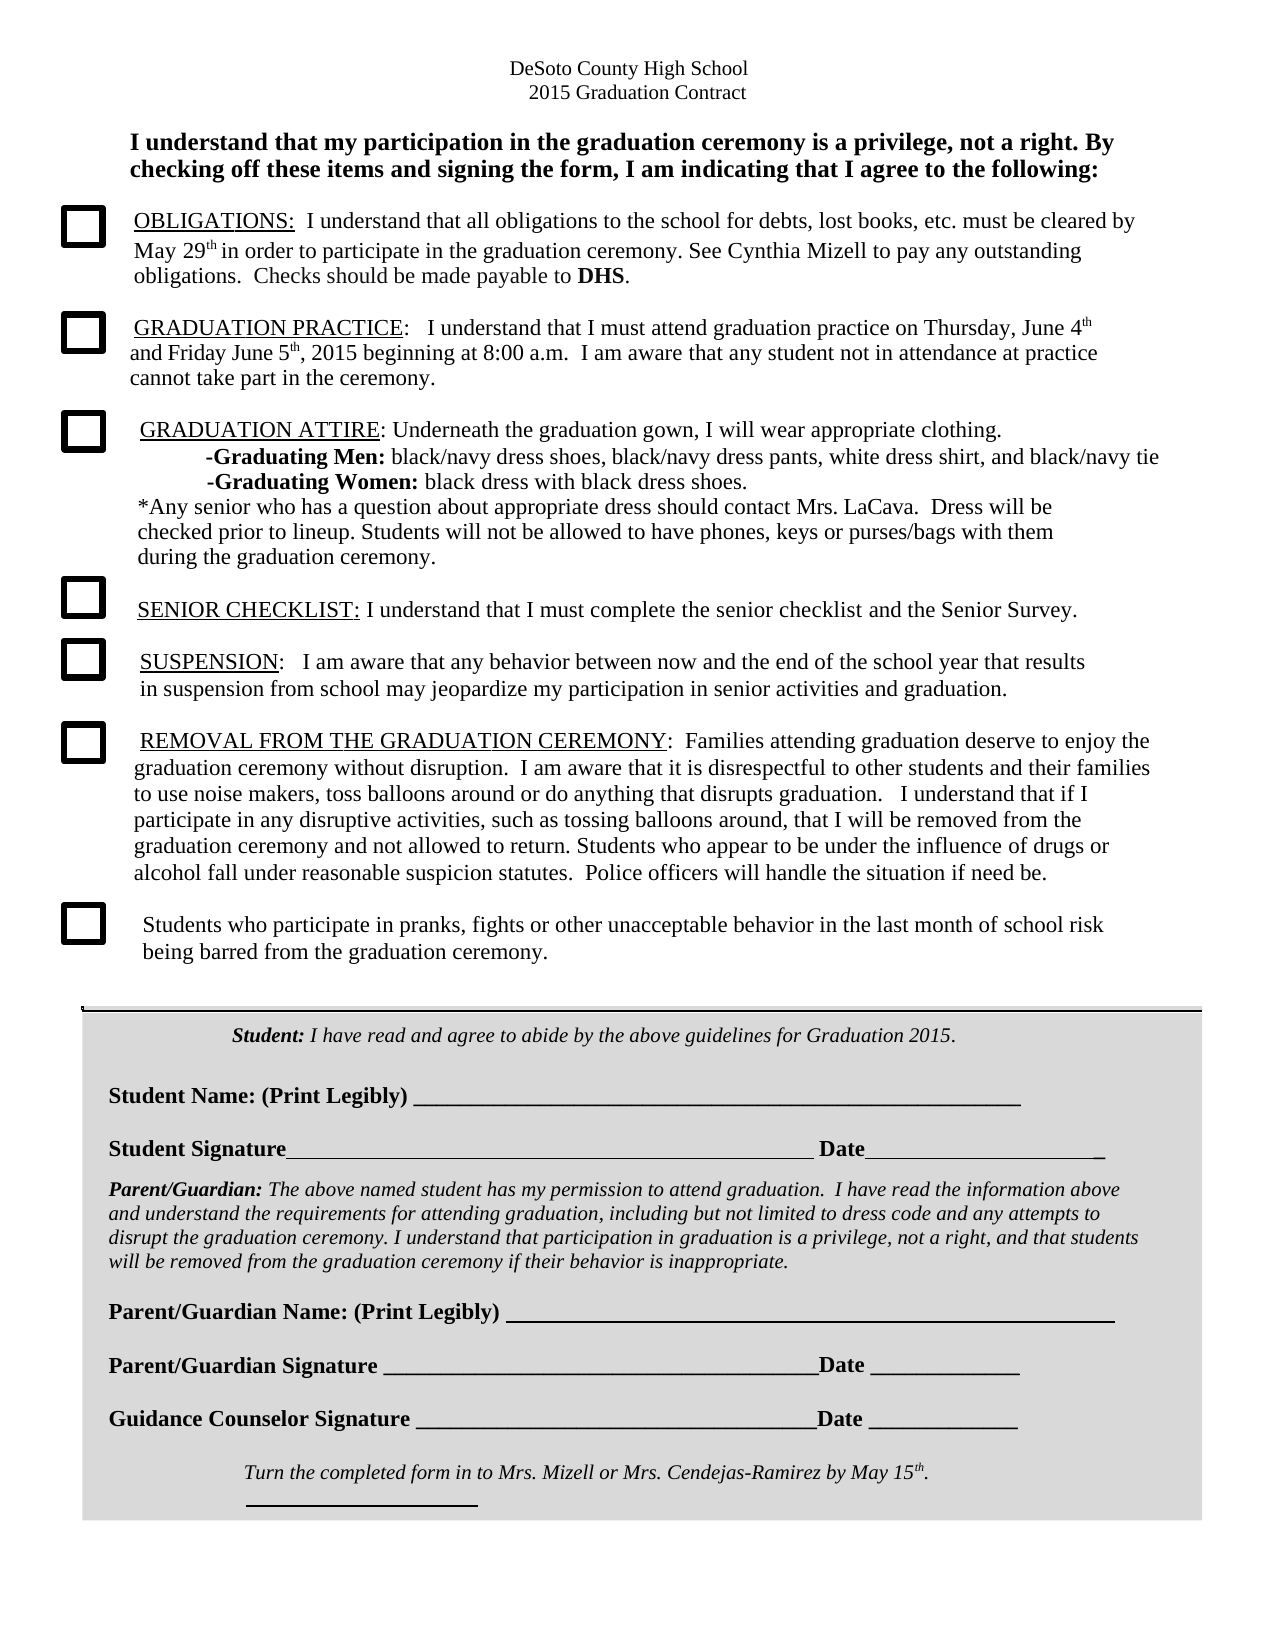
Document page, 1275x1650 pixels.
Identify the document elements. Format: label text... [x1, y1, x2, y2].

text Guidance Counselor Signature ___________________________________Date _____________ [108, 1405, 1167, 1431]
text Turn the completed form in to Mrs. Mizell or Mrs. Cendejas-Ramirez by May 15th. [108, 1460, 1167, 1484]
text Student: I have read and agree to abide by the above guidelines for Graduation 2015. [108, 1023, 1007, 1047]
text GRADUATION PRACTICE: I understand that I must attend graduation practice on Thursday, June 4th and Friday June 5th, 2015 beginning at 8:00 a.m. I am aware that any student not in attendance at practice cannot take part in the ceremony. [129, 315, 1119, 390]
text Student Name: (Print Legibly) _____________________________________________________ [108, 1082, 1167, 1108]
text SENIOR CHECKLIST: I understand that I must complete the senior checklist and the Senior Survey. [108, 597, 1167, 622]
text Parent/Guardian: The above named student has my permission to attend graduation. I have read the information above and understand the requirements for attending graduation, including but not limited to dress code and any attempts to disrupt the graduation ceremony. I understand that participation in graduation is a privilege, not a right, and that students will be removed from the graduation ceremony if their behavior is inappropriate. [108, 1177, 1156, 1273]
text -Graduating Women: black dress with black dress shoes. [137, 469, 1056, 494]
text -Graduating Men: black/navy dress shoes, black/navy dress pants, white dress shirt, and black/navy tie [205, 443, 1167, 469]
text I understand that my participation in the graduation ceremony is a privilege, not a right. By checking off these items and signing the form, I am indicating that I agree to the following: [129, 128, 1167, 183]
text Student Signature Date _ [108, 1135, 1167, 1161]
text SUSPENSION: I am aware that any behavior between now and the end of the school year that results in suspension from school may jeopardize my participation in senior activities and graduation. [139, 648, 1090, 701]
text 2015 Graduation Contract [108, 80, 1167, 104]
text *Any senior who has a question about appropriate dress should contact Mrs. LaCava. Dress will be checked prior to lineup. Students will not be allowed to have phones, keys or purses/bags with them during the graduation ceremony. [137, 495, 1068, 570]
text Students who participate in pranks, fights or other unacceptable behavior in the last month of school risk being barred from the graduation ceremony. [142, 911, 1110, 964]
text OBLIGATIONS: I understand that all obligations to the school for debts, lost books, etc. must be cleared by May 29th in order to participate in the graduation ceremony. See Cynthia Mizell to pay any outstanding obligations. Checks should be made payable to DHS. [134, 209, 1141, 288]
text REMOVAL FROM THE GRADUATION CEREMONY: Families attending graduation deserve to enjoy the graduation ceremony without disruption. I am aware that it is disrespectful to other students and their families to use noise makers, toss balloons around or do anything that disrupts graduation. I understand that if I participate in any disruptive activities, such as tossing balloons around, that I will be removed from the graduation ceremony and not allowed to return. Students who appear to be under the influence of drugs or alcohol fall under reasonable suspicion statutes. Police officers will handle the situation if need be. [134, 727, 1156, 885]
text DeSoto County High School [108, 56, 1167, 80]
text GRADUATION ATTIRE: Underneath the graduation gown, I will wear appropriate clothing. [139, 416, 1167, 443]
text Parent/Guardian Name: (Print Legibly) [108, 1297, 1167, 1325]
text Parent/Guardian Signature ______________________________________Date _____________ [108, 1351, 1167, 1379]
